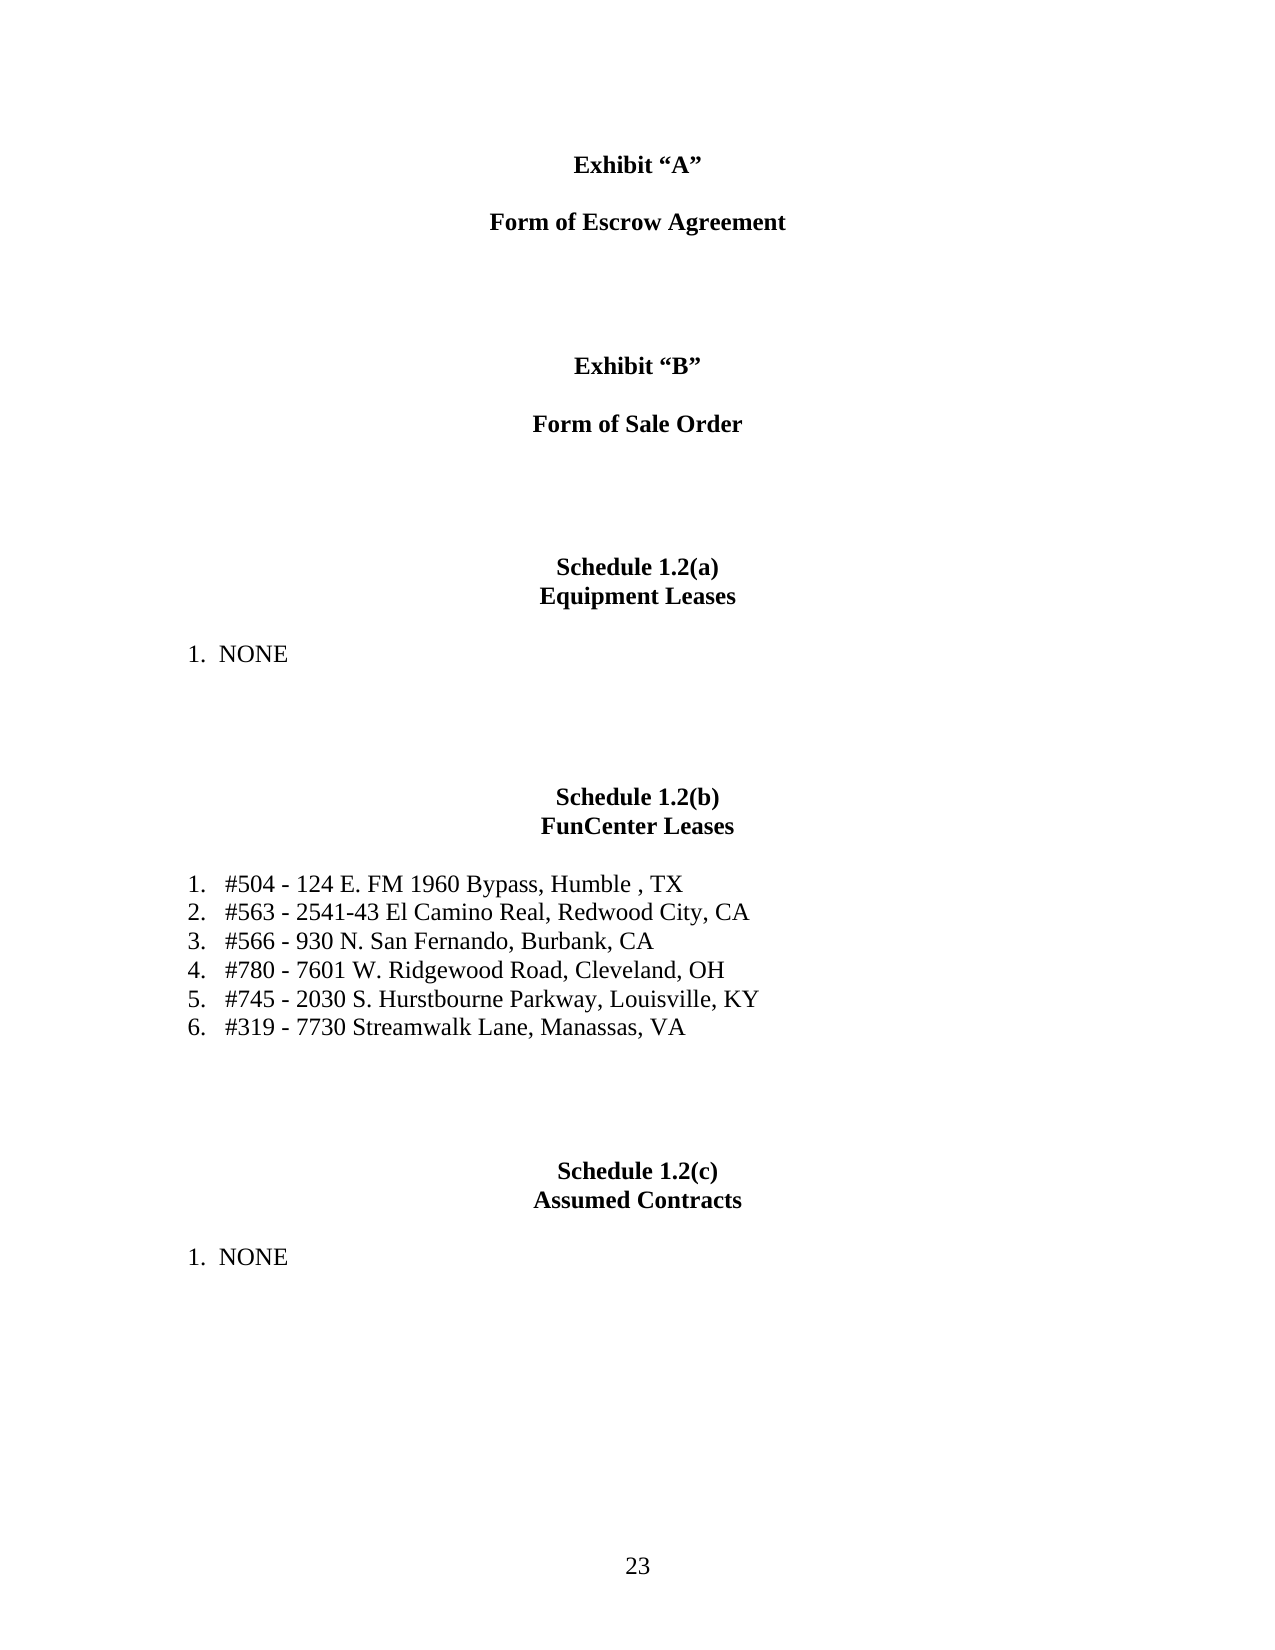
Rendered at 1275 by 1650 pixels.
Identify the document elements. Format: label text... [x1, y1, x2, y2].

text 1. #504 - 124 E. FM 1960 Bypass, Humble , TX [187, 869, 1087, 897]
text Exhibit “A” [187, 150, 1087, 179]
text 3. #566 - 930 N. San Fernando, Burbank, CA [187, 926, 1087, 955]
text Form of Sale Order [187, 409, 1087, 437]
text 1. NONE [187, 1242, 1087, 1271]
text FunCenter Leases [187, 811, 1087, 840]
text Schedule 1.2(b) [187, 782, 1087, 811]
text Assumed Contracts [187, 1185, 1087, 1214]
text 4. #780 - 7601 W. Ridgewood Road, Cleveland, OH [187, 955, 1087, 984]
text Form of Escrow Agreement [187, 207, 1087, 236]
text 5. #745 - 2030 S. Hurstbourne Parkway, Louisville, KY [187, 984, 1087, 1012]
text 6. #319 - 7730 Streamwalk Lane, Manassas, VA [187, 1012, 1087, 1041]
text Schedule 1.2(c) [187, 1156, 1087, 1185]
text Exhibit “B” [187, 351, 1087, 380]
text 1. NONE [187, 639, 1087, 667]
text 2. #563 - 2541-43 El Camino Real, Redwood City, CA [187, 897, 1087, 926]
text Schedule 1.2(a) [187, 552, 1087, 581]
text Equipment Leases [187, 581, 1087, 610]
